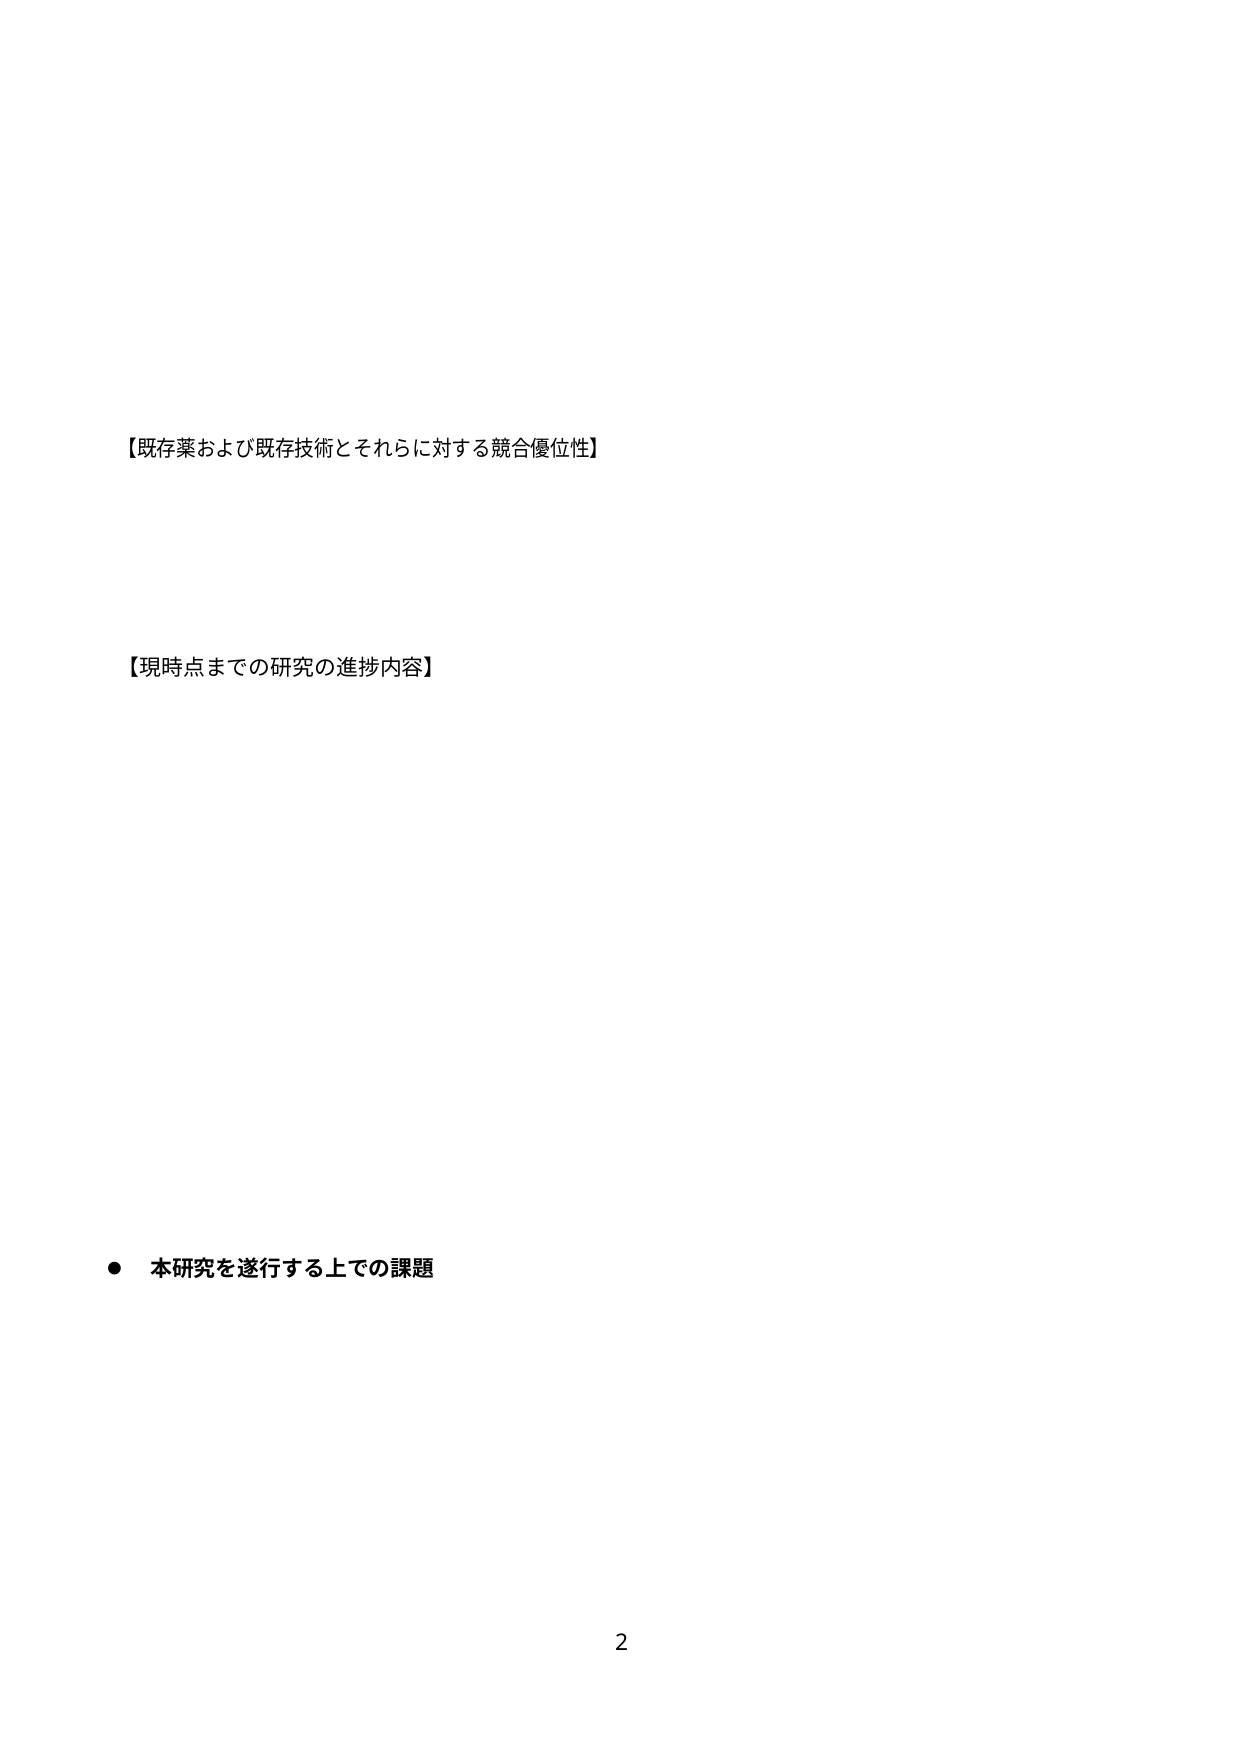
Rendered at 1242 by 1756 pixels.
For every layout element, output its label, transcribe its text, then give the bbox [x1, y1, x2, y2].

text 【既存薬および既存技術とそれらに対する競合優位性】 [117, 431, 1135, 462]
subtitle 本研究を遂行する上での課題 [106, 1251, 1135, 1282]
subtitle 【現時点までの研究の進捗内容】 [117, 651, 1135, 682]
